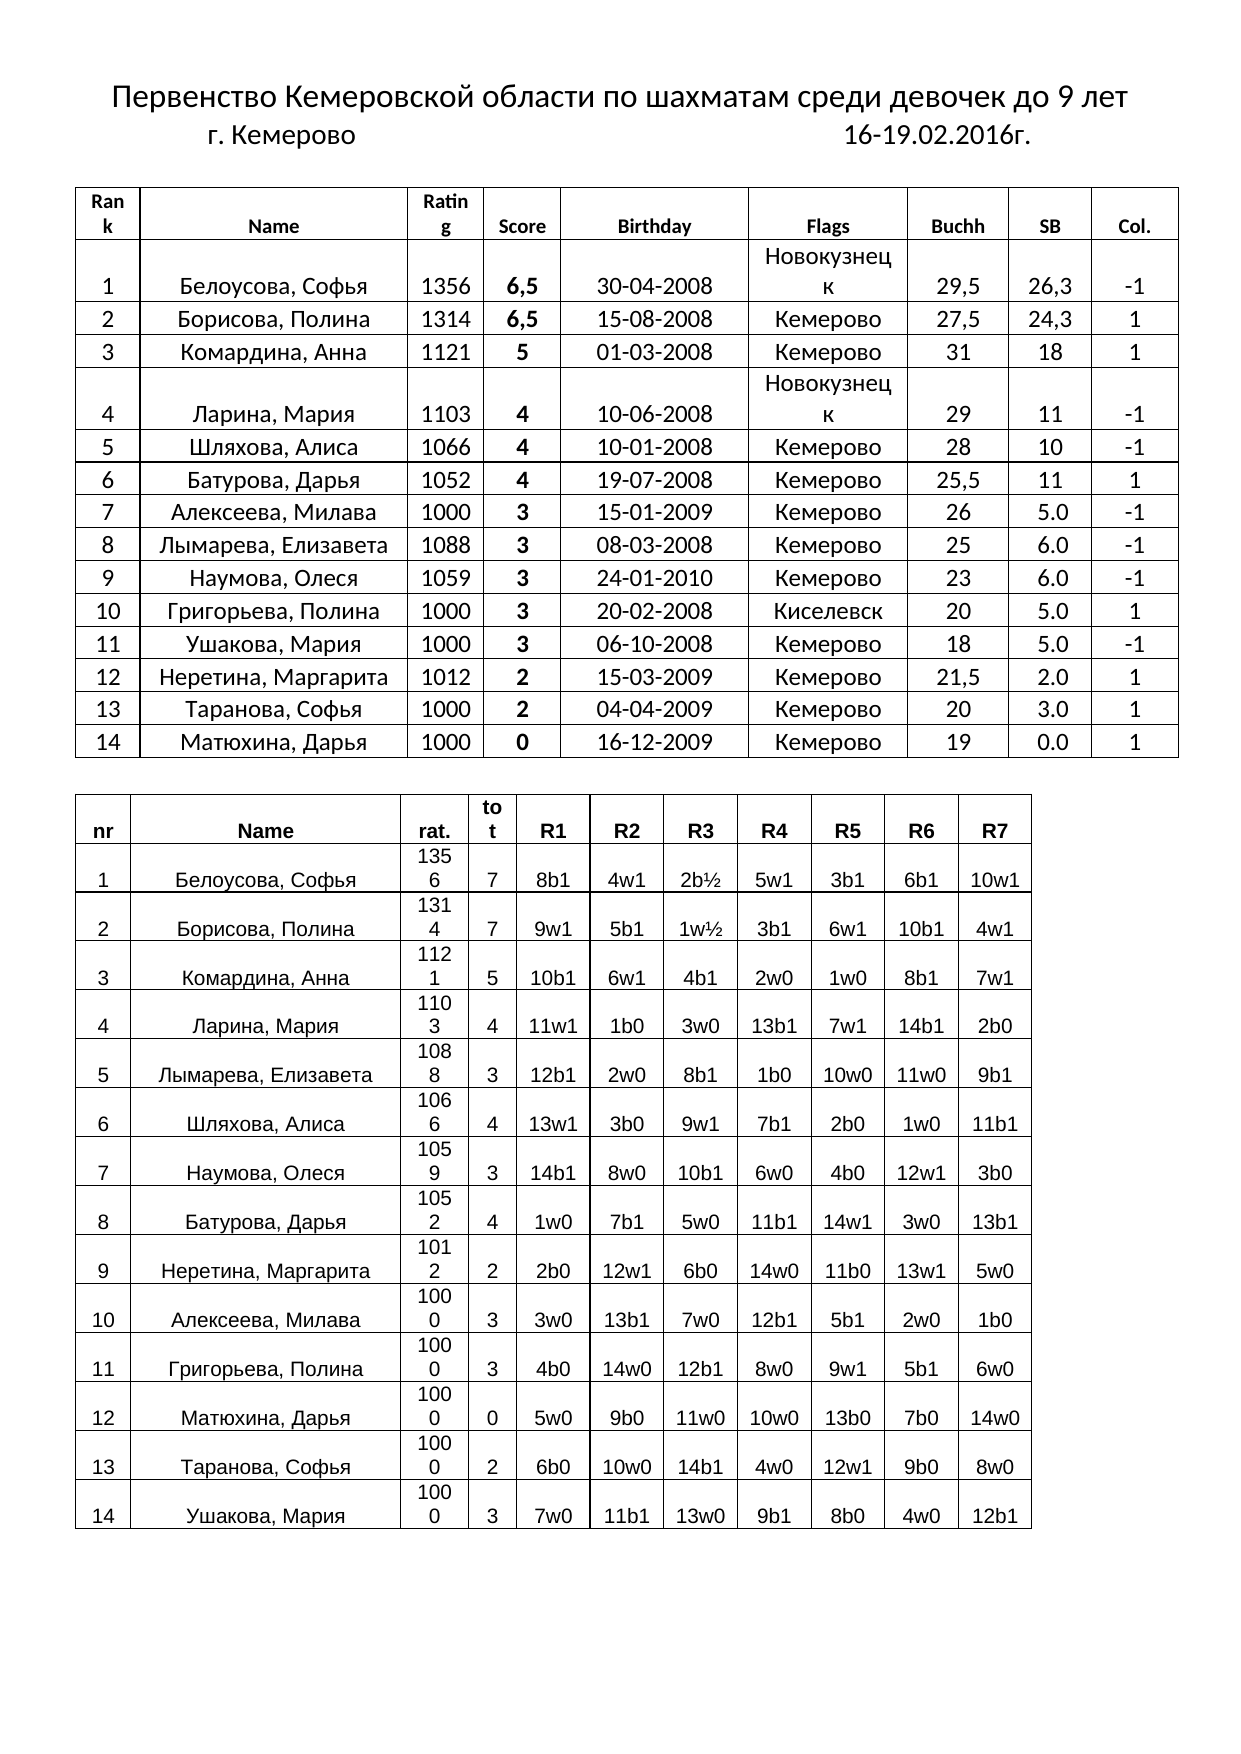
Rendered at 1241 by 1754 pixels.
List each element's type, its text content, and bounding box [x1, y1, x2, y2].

table_cell 7w0 [664, 1284, 737, 1332]
table_cell 4 [76, 368, 139, 429]
table_cell 10w0 [738, 1382, 811, 1430]
table_cell Ушакова, Мария [131, 1480, 400, 1528]
table_cell 5 [469, 941, 516, 989]
table_header Rank [76, 188, 139, 239]
table_cell 12w1 [885, 1137, 958, 1185]
table_cell 5w0 [517, 1382, 589, 1430]
table_cell 04-04-2009 [561, 692, 748, 724]
table_cell 2w0 [885, 1284, 958, 1332]
table_cell 3b1 [812, 844, 884, 891]
table_cell 13 [76, 1431, 130, 1479]
table_cell 1000 [401, 1284, 468, 1332]
table_cell 1000 [408, 725, 483, 757]
table_cell Батурова, Дарья [141, 463, 407, 494]
table_cell Григорьева, Полина [131, 1333, 400, 1381]
table_cell 2 [484, 692, 560, 724]
table_cell 11 [76, 1333, 130, 1381]
table_cell 10-01-2008 [561, 430, 748, 461]
table_cell 1000 [408, 692, 483, 724]
table_cell Наумова, Олеся [141, 561, 407, 593]
table_cell Кемерово [749, 561, 907, 593]
table_cell 14w0 [738, 1235, 811, 1283]
table_cell Ларина, Мария [141, 368, 407, 429]
table_cell Матюхина, Дарья [131, 1382, 400, 1430]
table_cell 23 [908, 561, 1008, 593]
table_cell Кемерово [749, 627, 907, 658]
table_cell 5.0 [1009, 627, 1091, 658]
table_cell 14b1 [664, 1431, 737, 1479]
table_cell 3 [469, 1333, 516, 1381]
table_cell Комардина, Анна [141, 335, 407, 367]
table_cell 9w1 [812, 1333, 884, 1381]
table_cell 1 [1092, 302, 1178, 334]
table_cell 4 [484, 463, 560, 494]
table_cell 5.0 [1009, 594, 1091, 626]
table_cell 11 [76, 627, 139, 658]
table_cell 1 [1092, 692, 1178, 724]
table_cell 1 [1092, 659, 1178, 691]
table_cell 01-03-2008 [561, 335, 748, 367]
table_cell -1 [1092, 495, 1178, 527]
table_cell 9 [76, 561, 139, 593]
table_cell 4w1 [591, 844, 663, 891]
table_cell 1088 [401, 1039, 468, 1087]
table_cell 10b1 [885, 893, 958, 940]
table_cell Кемерово [749, 335, 907, 367]
table_cell 3 [469, 1137, 516, 1185]
table_cell Белоусова, Софья [131, 844, 400, 891]
table_cell 1w½ [664, 893, 737, 940]
table_cell 6b0 [517, 1431, 589, 1479]
table_cell 1356 [408, 240, 483, 301]
table_cell 2 [76, 893, 130, 940]
table_cell 4 [469, 990, 516, 1038]
table_cell 3b1 [738, 893, 811, 940]
table_cell 5 [484, 335, 560, 367]
table_cell 14b1 [517, 1137, 589, 1185]
table_cell 2b½ [664, 844, 737, 891]
table_cell 5w0 [959, 1235, 1031, 1283]
table_cell 14w1 [812, 1186, 884, 1234]
table_cell 7w1 [959, 941, 1031, 989]
table_cell 7w0 [517, 1480, 589, 1528]
table_cell 11b0 [812, 1235, 884, 1283]
table_cell 10w0 [812, 1039, 884, 1087]
table_cell Матюхина, Дарья [141, 725, 407, 757]
table_cell 8 [76, 1186, 130, 1234]
table_cell 3w0 [664, 990, 737, 1038]
table_cell 1121 [408, 335, 483, 367]
table_cell 8w0 [738, 1333, 811, 1381]
table_header Name [131, 795, 400, 842]
table_cell 0 [469, 1382, 516, 1430]
table_cell 13w0 [664, 1480, 737, 1528]
table_cell 27,5 [908, 302, 1008, 334]
table_cell 10 [1009, 430, 1091, 461]
table_cell 15-03-2009 [561, 659, 748, 691]
table_cell 1b0 [591, 990, 663, 1038]
table_cell Батурова, Дарья [131, 1186, 400, 1234]
table_cell 10 [76, 1284, 130, 1332]
table_cell 1103 [408, 368, 483, 429]
table_cell 14b1 [885, 990, 958, 1038]
table_cell 2 [484, 659, 560, 691]
table_cell 13b1 [591, 1284, 663, 1332]
table_cell 12 [76, 1382, 130, 1430]
table_cell 12b1 [738, 1284, 811, 1332]
table_cell Кемерово [749, 302, 907, 334]
table_cell 14 [76, 1480, 130, 1528]
table_cell 9b0 [591, 1382, 663, 1430]
table_cell Алексеева, Милава [131, 1284, 400, 1332]
table_cell 1000 [408, 594, 483, 626]
table_cell 6b0 [664, 1235, 737, 1283]
table_cell 20-02-2008 [561, 594, 748, 626]
table_cell -1 [1092, 528, 1178, 560]
table_cell 1000 [408, 627, 483, 658]
table_cell Киселевск [749, 594, 907, 626]
table_header R6 [885, 795, 958, 842]
table_cell 28 [908, 430, 1008, 461]
table_cell Новокузнецк [749, 368, 907, 429]
table_cell 14w0 [959, 1382, 1031, 1430]
table_cell 1066 [408, 430, 483, 461]
table_cell 29 [908, 368, 1008, 429]
table_cell 4 [469, 1186, 516, 1234]
table_cell 3 [469, 1480, 516, 1528]
table_cell 1 [1092, 463, 1178, 494]
table_cell 30-04-2008 [561, 240, 748, 301]
table_cell 1 [1092, 335, 1178, 367]
table_cell 3 [484, 594, 560, 626]
table_cell Кемерово [749, 495, 907, 527]
table_cell 6w0 [738, 1137, 811, 1185]
table_cell Новокузнецк [749, 240, 907, 301]
table_cell 10w0 [591, 1431, 663, 1479]
table_cell 2 [76, 302, 139, 334]
table_cell 13b1 [738, 990, 811, 1038]
table_header R2 [591, 795, 663, 842]
table_cell 14w0 [591, 1333, 663, 1381]
table_cell 7 [469, 844, 516, 891]
table_cell 26,3 [1009, 240, 1091, 301]
table_cell Неретина, Маргарита [131, 1235, 400, 1283]
table_cell 1121 [401, 941, 468, 989]
table_cell 12b1 [517, 1039, 589, 1087]
table_cell 8b0 [812, 1480, 884, 1528]
table_cell 3 [484, 627, 560, 658]
table_cell 7 [76, 1137, 130, 1185]
table_cell 6,5 [484, 240, 560, 301]
table_cell Комардина, Анна [131, 941, 400, 989]
table_cell 18 [1009, 335, 1091, 367]
table_cell Борисова, Полина [131, 893, 400, 940]
table_cell 1000 [401, 1480, 468, 1528]
table_cell 20 [908, 594, 1008, 626]
table_cell 0 [484, 725, 560, 757]
table_cell 6b1 [885, 844, 958, 891]
table_cell Шляхова, Алиса [131, 1088, 400, 1136]
table_cell 12w1 [591, 1235, 663, 1283]
table_cell Ларина, Мария [131, 990, 400, 1038]
table_cell 12w1 [812, 1431, 884, 1479]
table_cell Лымарева, Елизавета [131, 1039, 400, 1087]
table_cell 5.0 [1009, 495, 1091, 527]
table_cell 1052 [401, 1186, 468, 1234]
table_header Buchh [908, 188, 1008, 239]
table_cell 20 [908, 692, 1008, 724]
table_cell 1052 [408, 463, 483, 494]
table_cell Борисова, Полина [141, 302, 407, 334]
table_cell 4 [484, 430, 560, 461]
table_cell 11w0 [885, 1039, 958, 1087]
table_cell Кемерово [749, 430, 907, 461]
table_header nr [76, 795, 130, 842]
table_header R3 [664, 795, 737, 842]
table_header Col. [1092, 188, 1178, 239]
table_cell 4 [76, 990, 130, 1038]
table_cell Ушакова, Мария [141, 627, 407, 658]
table_cell 7b0 [885, 1382, 958, 1430]
table_cell 9w1 [664, 1088, 737, 1136]
table_cell 8w0 [959, 1431, 1031, 1479]
table_cell Кемерово [749, 692, 907, 724]
table_cell 1314 [408, 302, 483, 334]
table_header R4 [738, 795, 811, 842]
table_cell 16-12-2009 [561, 725, 748, 757]
table_cell Наумова, Олеся [131, 1137, 400, 1185]
table_cell 4b0 [812, 1137, 884, 1185]
table_cell 6w0 [959, 1333, 1031, 1381]
table_cell 4b0 [517, 1333, 589, 1381]
table_cell 1000 [401, 1431, 468, 1479]
table_cell Неретина, Маргарита [141, 659, 407, 691]
table_cell 9 [76, 1235, 130, 1283]
table_cell 3 [484, 561, 560, 593]
table_cell 2b0 [517, 1235, 589, 1283]
table_cell 12b1 [959, 1480, 1031, 1528]
table_cell 3 [484, 528, 560, 560]
table_cell 4w1 [959, 893, 1031, 940]
table_cell 5b1 [885, 1333, 958, 1381]
table_cell 3b0 [591, 1088, 663, 1136]
table_cell 8 [76, 528, 139, 560]
table_cell 31 [908, 335, 1008, 367]
table_cell Лымарева, Елизавета [141, 528, 407, 560]
table_cell 10-06-2008 [561, 368, 748, 429]
table_header Score [484, 188, 560, 239]
table_cell 10w1 [959, 844, 1031, 891]
table_cell 6.0 [1009, 528, 1091, 560]
table_cell 2 [469, 1235, 516, 1283]
table_cell 6 [76, 463, 139, 494]
table_cell 11b1 [591, 1480, 663, 1528]
table_header rat. [401, 795, 468, 842]
table_cell 25,5 [908, 463, 1008, 494]
table_cell 4 [469, 1088, 516, 1136]
table_cell 5b1 [591, 893, 663, 940]
table_cell 1000 [401, 1333, 468, 1381]
table_header Name [141, 188, 407, 239]
table_cell 3 [484, 495, 560, 527]
table_cell 4w0 [885, 1480, 958, 1528]
table_cell 7 [76, 495, 139, 527]
table_header R5 [812, 795, 884, 842]
table_cell 11 [1009, 463, 1091, 494]
table_cell 8b1 [517, 844, 589, 891]
table_cell 2b0 [812, 1088, 884, 1136]
table_cell 1012 [408, 659, 483, 691]
table_cell 7 [469, 893, 516, 940]
table_cell 3w0 [517, 1284, 589, 1332]
table_cell Алексеева, Милава [141, 495, 407, 527]
table_cell Кемерово [749, 463, 907, 494]
table_cell 11 [1009, 368, 1091, 429]
table_cell 1 [1092, 594, 1178, 626]
table_cell 1 [76, 844, 130, 891]
table_cell 5b1 [812, 1284, 884, 1332]
table_cell 26 [908, 495, 1008, 527]
table_cell 11b1 [738, 1186, 811, 1234]
table_cell 13w1 [885, 1235, 958, 1283]
table_cell 5 [76, 1039, 130, 1087]
table_cell 1 [76, 240, 139, 301]
table_cell 1b0 [738, 1039, 811, 1087]
table_cell 5 [76, 430, 139, 461]
table_cell 1059 [401, 1137, 468, 1185]
table_header Flags [749, 188, 907, 239]
table_cell -1 [1092, 627, 1178, 658]
table_cell 15-01-2009 [561, 495, 748, 527]
table_cell 1000 [408, 495, 483, 527]
table_cell 3 [469, 1284, 516, 1332]
table_cell 19-07-2008 [561, 463, 748, 494]
table_cell Таранова, Софья [141, 692, 407, 724]
table_cell 13 [76, 692, 139, 724]
table_cell 1066 [401, 1088, 468, 1136]
table_cell 9b0 [885, 1431, 958, 1479]
table_cell Кемерово [749, 528, 907, 560]
table_header Rating [408, 188, 483, 239]
table_cell 10b1 [517, 941, 589, 989]
table_cell Шляхова, Алиса [141, 430, 407, 461]
table_cell 2.0 [1009, 659, 1091, 691]
table_cell 1 [1092, 725, 1178, 757]
table_cell 8w0 [591, 1137, 663, 1185]
table_cell 0.0 [1009, 725, 1091, 757]
table_cell 9b1 [959, 1039, 1031, 1087]
table_cell 7w1 [812, 990, 884, 1038]
table_cell 4w0 [738, 1431, 811, 1479]
table_cell -1 [1092, 240, 1178, 301]
table_header Birthday [561, 188, 748, 239]
table_cell Таранова, Софья [131, 1431, 400, 1479]
table_cell 13w1 [517, 1088, 589, 1136]
table_cell 10 [76, 594, 139, 626]
table_cell 1012 [401, 1235, 468, 1283]
table_cell 1059 [408, 561, 483, 593]
table_cell 1088 [408, 528, 483, 560]
table_cell 15-08-2008 [561, 302, 748, 334]
table_cell Белоусова, Софья [141, 240, 407, 301]
table_header R7 [959, 795, 1031, 842]
table_cell 18 [908, 627, 1008, 658]
table_cell 8b1 [664, 1039, 737, 1087]
table_cell 3 [76, 941, 130, 989]
table_cell 08-03-2008 [561, 528, 748, 560]
table_cell 4b1 [664, 941, 737, 989]
table_cell 11w1 [517, 990, 589, 1038]
table_cell 14 [76, 725, 139, 757]
table_cell 06-10-2008 [561, 627, 748, 658]
table_cell 24-01-2010 [561, 561, 748, 593]
table_cell 13b1 [959, 1186, 1031, 1234]
table_cell 11b1 [959, 1088, 1031, 1136]
table_cell 6w1 [812, 893, 884, 940]
table_cell 2b0 [959, 990, 1031, 1038]
table_cell 3 [469, 1039, 516, 1087]
table_cell Кемерово [749, 725, 907, 757]
table_cell 1w0 [517, 1186, 589, 1234]
table_cell 6w1 [591, 941, 663, 989]
table_cell 19 [908, 725, 1008, 757]
table_cell 5w0 [664, 1186, 737, 1234]
table_cell 24,3 [1009, 302, 1091, 334]
table_cell 9b1 [738, 1480, 811, 1528]
table_cell 5w1 [738, 844, 811, 891]
table_header R1 [517, 795, 589, 842]
text Первенство Кемеровской области по шахматам среди девочек до 9 лет [75, 75, 1165, 116]
table_cell 10b1 [664, 1137, 737, 1185]
table_cell 1103 [401, 990, 468, 1038]
table_cell 4 [484, 368, 560, 429]
text г. Кемерово 16-19.02.2016г. [75, 116, 1165, 151]
table_cell 1w0 [812, 941, 884, 989]
table_cell -1 [1092, 368, 1178, 429]
table_cell 3.0 [1009, 692, 1091, 724]
table_cell 2w0 [591, 1039, 663, 1087]
table_cell 6.0 [1009, 561, 1091, 593]
table_cell 7b1 [738, 1088, 811, 1136]
table_cell -1 [1092, 430, 1178, 461]
table_cell -1 [1092, 561, 1178, 593]
table_cell 8b1 [885, 941, 958, 989]
table_cell 1000 [401, 1382, 468, 1430]
table_cell 25 [908, 528, 1008, 560]
table_cell Григорьева, Полина [141, 594, 407, 626]
table_cell 12b1 [664, 1333, 737, 1381]
table_cell 29,5 [908, 240, 1008, 301]
table_cell 9w1 [517, 893, 589, 940]
table_cell 12 [76, 659, 139, 691]
table_cell 1356 [401, 844, 468, 891]
table_cell 11w0 [664, 1382, 737, 1430]
table_header SB [1009, 188, 1091, 239]
table_cell 1w0 [885, 1088, 958, 1136]
table_cell 13b0 [812, 1382, 884, 1430]
table_cell 2w0 [738, 941, 811, 989]
table_cell 6,5 [484, 302, 560, 334]
table_cell 1314 [401, 893, 468, 940]
table_cell 6 [76, 1088, 130, 1136]
table_cell 7b1 [591, 1186, 663, 1234]
table_cell 3w0 [885, 1186, 958, 1234]
table_header tot [469, 795, 516, 842]
table_cell 21,5 [908, 659, 1008, 691]
table_cell 3b0 [959, 1137, 1031, 1185]
table_cell 2 [469, 1431, 516, 1479]
table_cell Кемерово [749, 659, 907, 691]
table_cell 3 [76, 335, 139, 367]
table_cell 1b0 [959, 1284, 1031, 1332]
